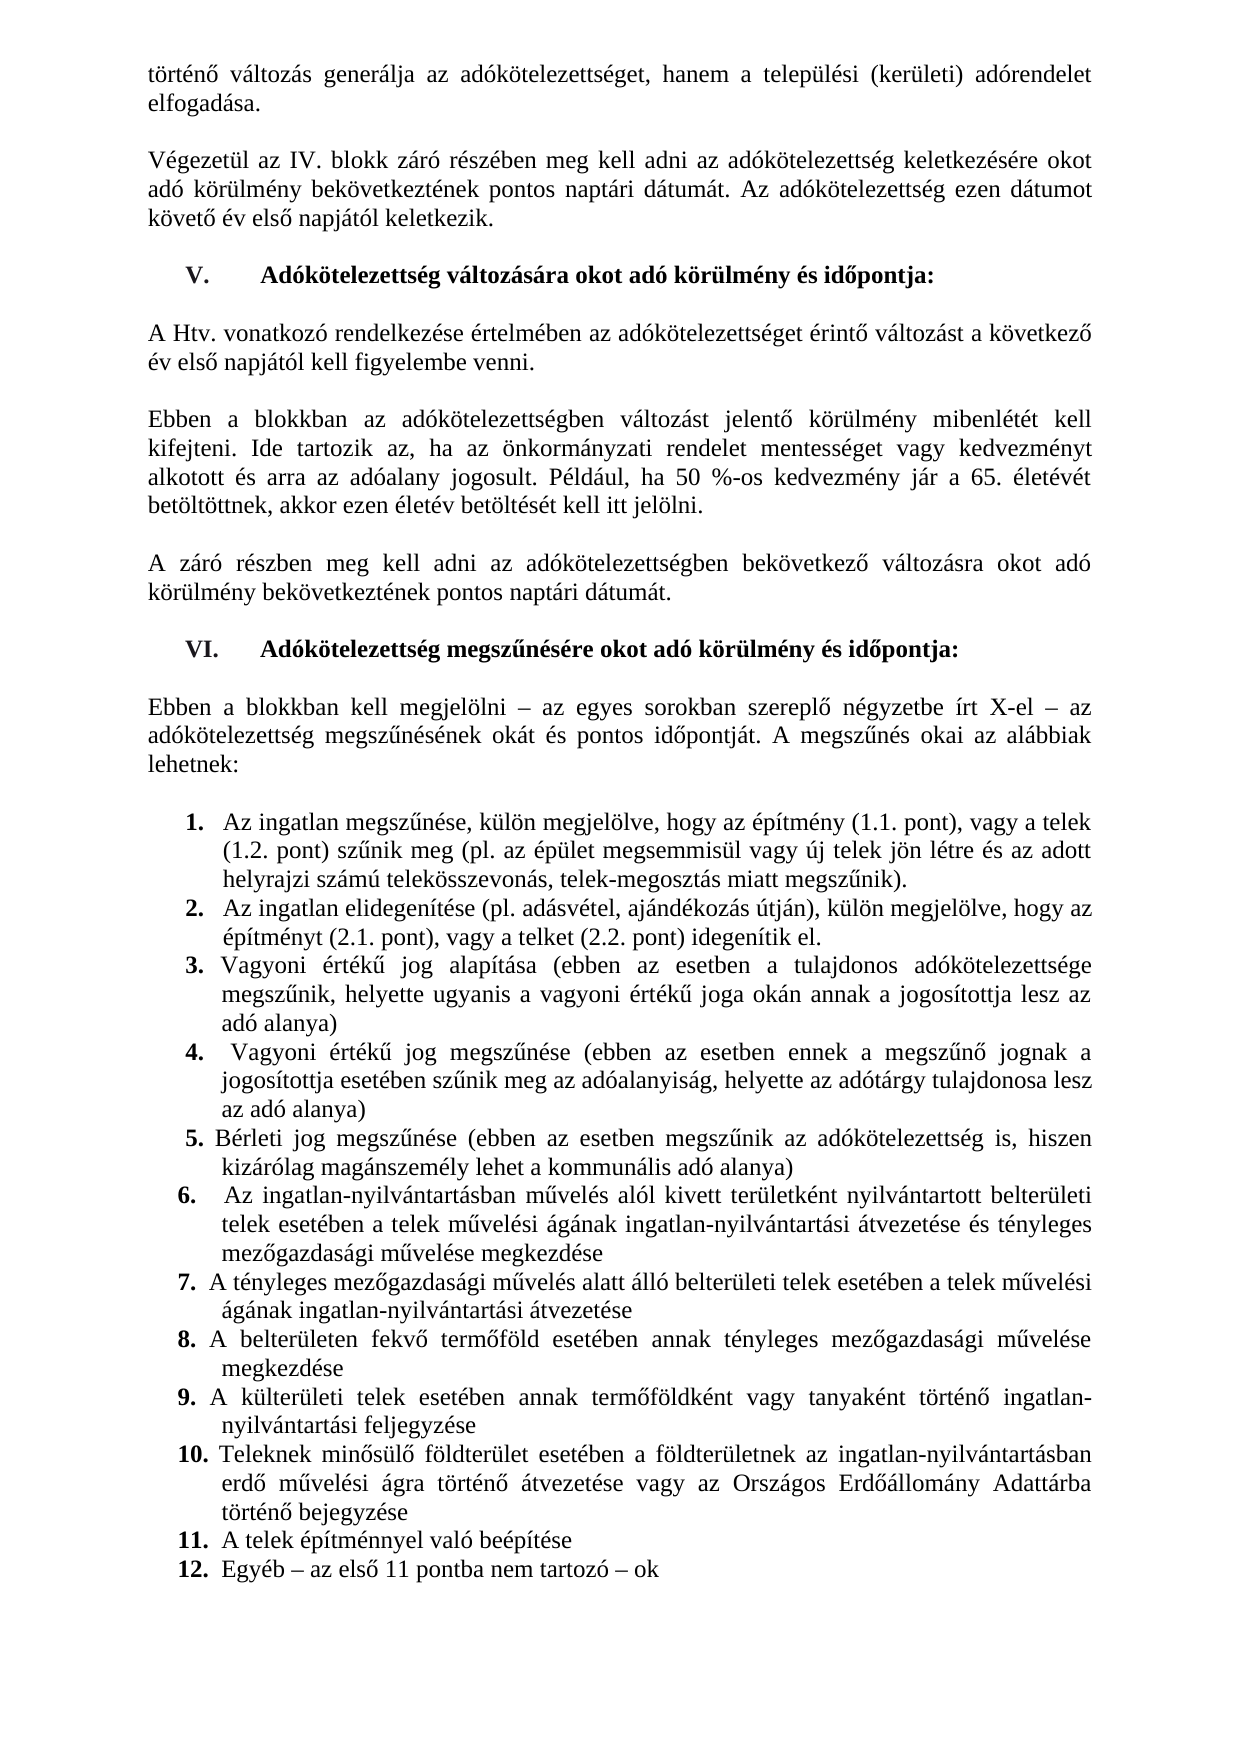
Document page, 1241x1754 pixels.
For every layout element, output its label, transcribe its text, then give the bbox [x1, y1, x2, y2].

text 5. Bérleti jog megszűnése (ebben az esetben megszűnik az adókötelezettség is, hiszen kizárólag magánszemély lehet a kommunális adó alanya) [185, 1123, 1093, 1180]
text 4. Vagyoni értékű jog megszűnése (ebben az esetben ennek a megszűnő jognak a jogosítottja esetében szűnik meg az adóalanyiság, helyette az adótárgy tulajdonosa lesz az adó alanya) [185, 1037, 1093, 1123]
text 10. Teleknek minősülő földterület esetében a földterületnek az ingatlan-nyilvántartásban erdő művelési ágra történő átvezetése vagy az Országos Erdőállomány Adattárba történő bejegyzése [177, 1439, 1093, 1525]
text 7. A tényleges mezőgazdasági művelés alatt álló belterületi telek esetében a telek művelési ágának ingatlan-nyilvántartási átvezetése [177, 1267, 1093, 1324]
text A Htv. vonatkozó rendelkezése értelmében az adókötelezettséget érintő változást a következő év első napjától kell figyelembe venni. [148, 318, 1093, 375]
text 3. Vagyoni értékű jog alapítása (ebben az esetben a tulajdonos adókötelezettsége megszűnik, helyette ugyanis a vagyoni értékű joga okán annak a jogosítottja lesz az adó alanya) [185, 950, 1093, 1037]
text Végezetül az IV. blokk záró részében meg kell adni az adókötelezettség keletkezésére okot adó körülmény bekövetkeztének pontos naptári dátumát. Az adókötelezettség ezen dátumot követő év első napjától keletkezik. [148, 145, 1093, 232]
text 11. A telek építménnyel való beépítése [148, 1525, 1093, 1554]
text A záró részben meg kell adni az adókötelezettségben bekövetkező változásra okot adó körülmény bekövetkeztének pontos naptári dátumát. [148, 548, 1093, 605]
text 6. Az ingatlan-nyilvántartásban művelés alól kivett területként nyilvántartott belterületi telek esetében a telek művelési ágának ingatlan-nyilvántartási átvezetése és tényleges mezőgazdasági művelése megkezdése [177, 1180, 1093, 1267]
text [148, 59, 1093, 117]
text Ebben a blokkban kell megjelölni – az egyes sorokban szereplő négyzetbe írt X-el – az adókötelezettség megszűnésének okát és pontos időpontját. A megszűnés okai az alábbiak lehetnek: [148, 692, 1093, 778]
text 12. Egyéb – az első 11 pontba nem tartozó – ok [148, 1554, 1093, 1583]
list Adókötelezettség megszűnésére okot adó körülmény és időpontja: [185, 634, 1093, 663]
text Ebben a blokkban az adókötelezettségben változást jelentő körülmény mibenlétét kell kifejteni. Ide tartozik az, ha az önkormányzati rendelet mentességet vagy kedvezményt alkotott és arra az adóalany jogosult. Például, ha 50 %-os kedvezmény jár a 65. életévét betöltöttnek, akkor ezen életév betöltését kell itt jelölni. [148, 404, 1093, 519]
list Az ingatlan megszűnése, külön megjelölve, hogy az építmény (1.1. pont), vagy a telek (1.2. pont) szűnik meg (pl. az épület megsemmisül vagy új telek jön létre és az adott helyrajzi számú telekösszevonás, telek-megosztás miatt megszűnik). [185, 807, 1093, 893]
list Az ingatlan elidegenítése (pl. adásvétel, ajándékozás útján), külön megjelölve, hogy az építményt (2.1. pont), vagy a telket (2.2. pont) idegenítik el. [185, 893, 1093, 950]
text 9. A külterületi telek esetében annak termőföldként vagy tanyaként történő ingatlan-nyilvántartási feljegyzése [177, 1382, 1093, 1439]
list Adókötelezettség változására okot adó körülmény és időpontja: [185, 260, 1093, 289]
text 8. A belterületen fekvő termőföld esetében annak tényleges mezőgazdasági művelése megkezdése [177, 1324, 1093, 1382]
